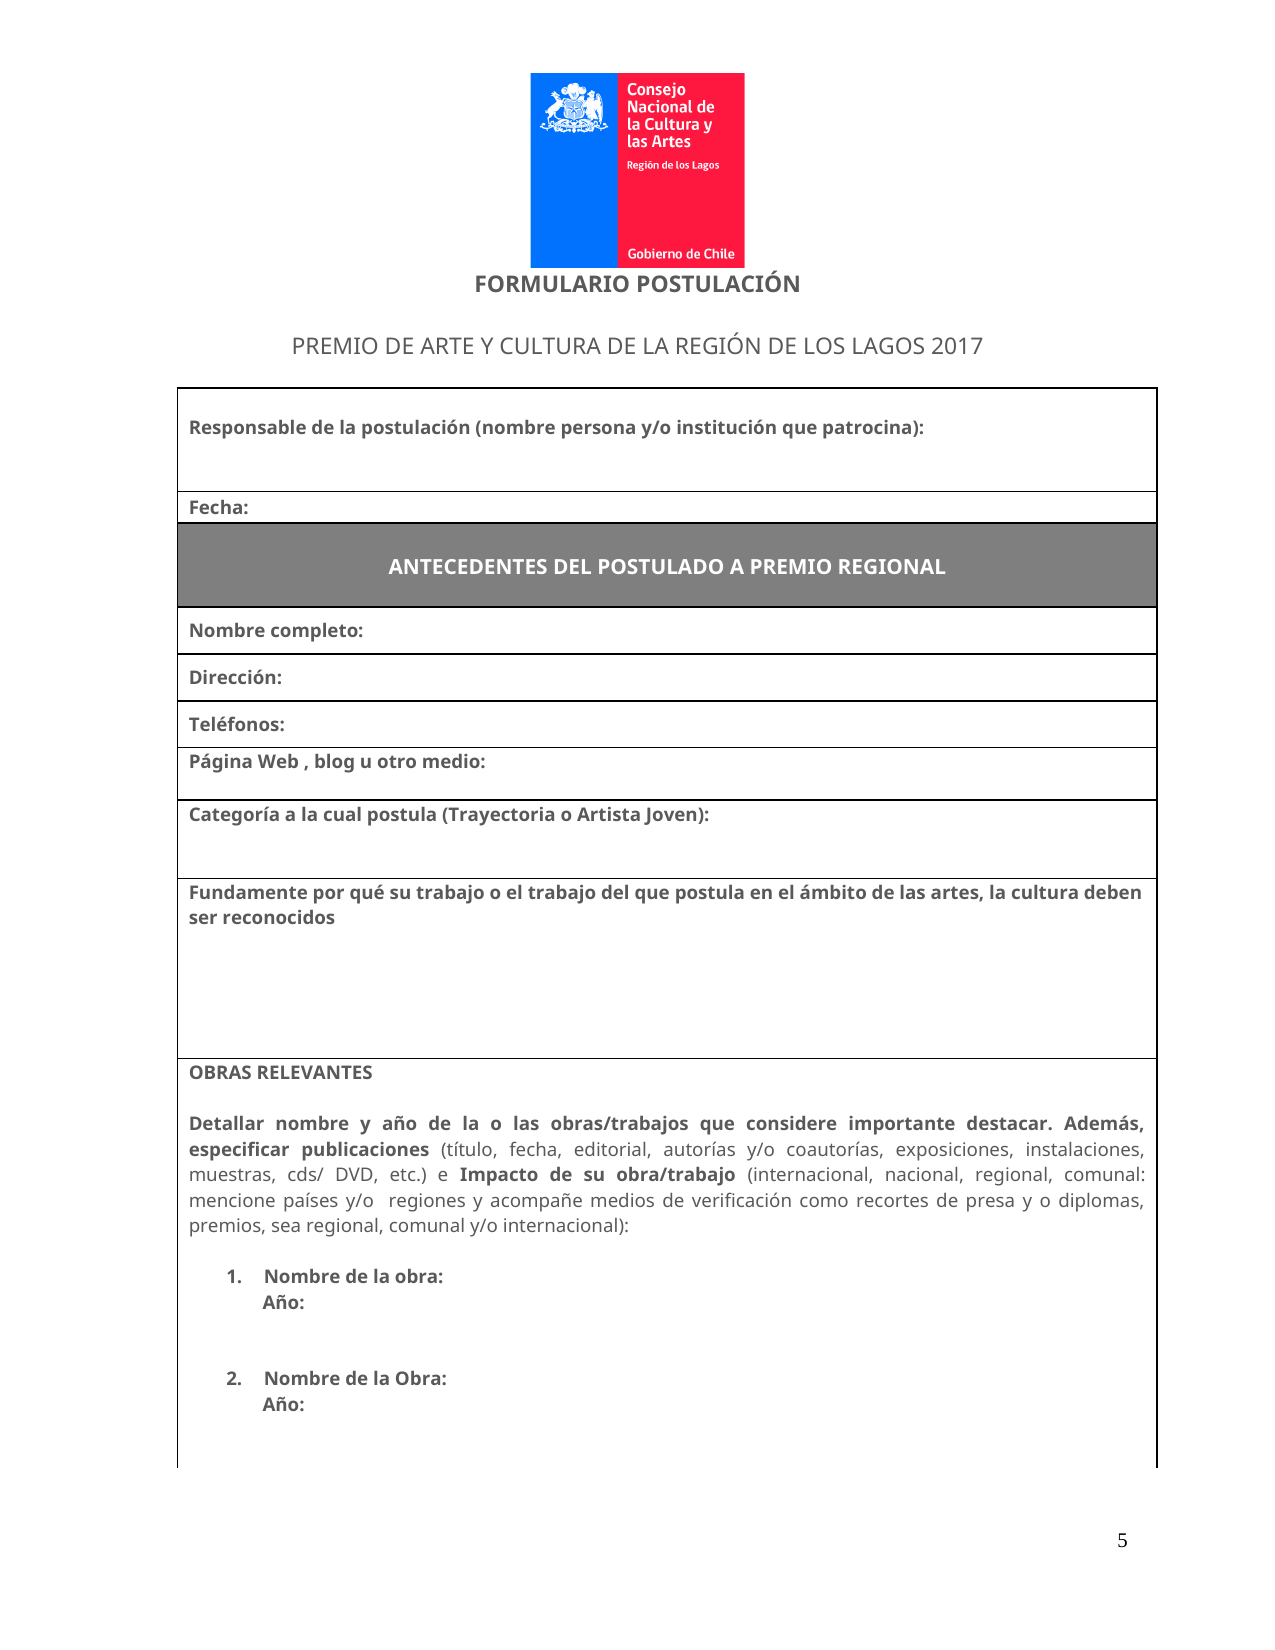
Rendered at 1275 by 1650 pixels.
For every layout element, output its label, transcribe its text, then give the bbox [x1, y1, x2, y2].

table_cell Fundamente por qué su trabajo o el trabajo del que postula en el ámbito de las artes, la cultura deben ser reconocidos [178, 879, 1156, 1058]
text PREMIO DE ARTE Y CULTURA DE LA REGIÓN DE LOS LAGOS 2017 [148, 330, 1127, 361]
table_cell Página Web , blog u otro medio: [178, 748, 1156, 799]
picture [530, 73, 745, 268]
table_header Responsable de la postulación (nombre persona y/o institución que patrocina): [178, 389, 1156, 491]
table_cell Dirección: [178, 655, 1156, 700]
table_cell ANTECEDENTES DEL POSTULADO A PREMIO REGIONAL [178, 524, 1156, 606]
table_cell Nombre completo: [178, 608, 1156, 653]
table_cell Teléfonos: [178, 702, 1156, 747]
text FORMULARIO POSTULACIÓN [148, 268, 1127, 299]
table_cell Categoría a la cual postula (Trayectoria o Artista Joven): [178, 801, 1156, 877]
table_cell Fecha: [178, 492, 1156, 522]
